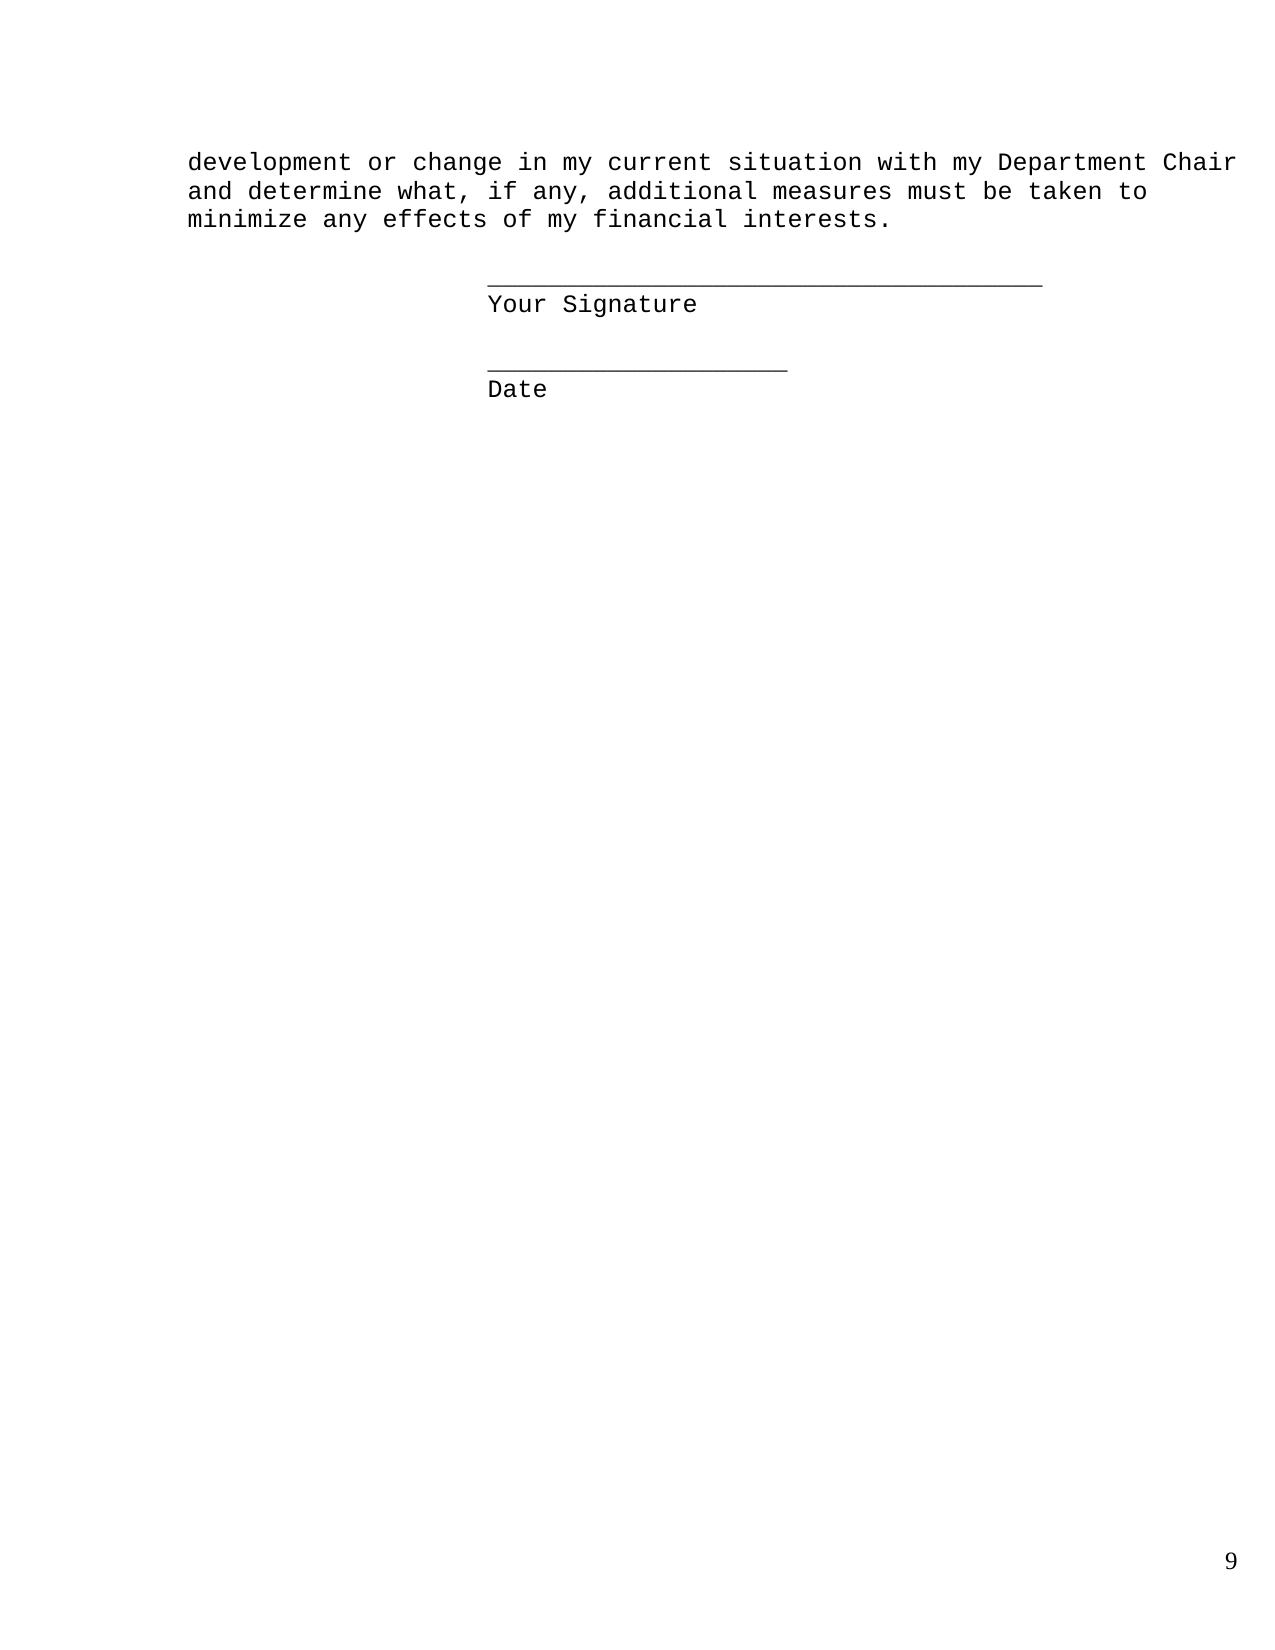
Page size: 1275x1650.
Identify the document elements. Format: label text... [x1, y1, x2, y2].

text ____________________ [187, 348, 1237, 377]
text _____________________________________ [187, 263, 1237, 292]
text Date [187, 377, 1237, 405]
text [187, 150, 1237, 235]
text Your Signature [187, 292, 1237, 320]
